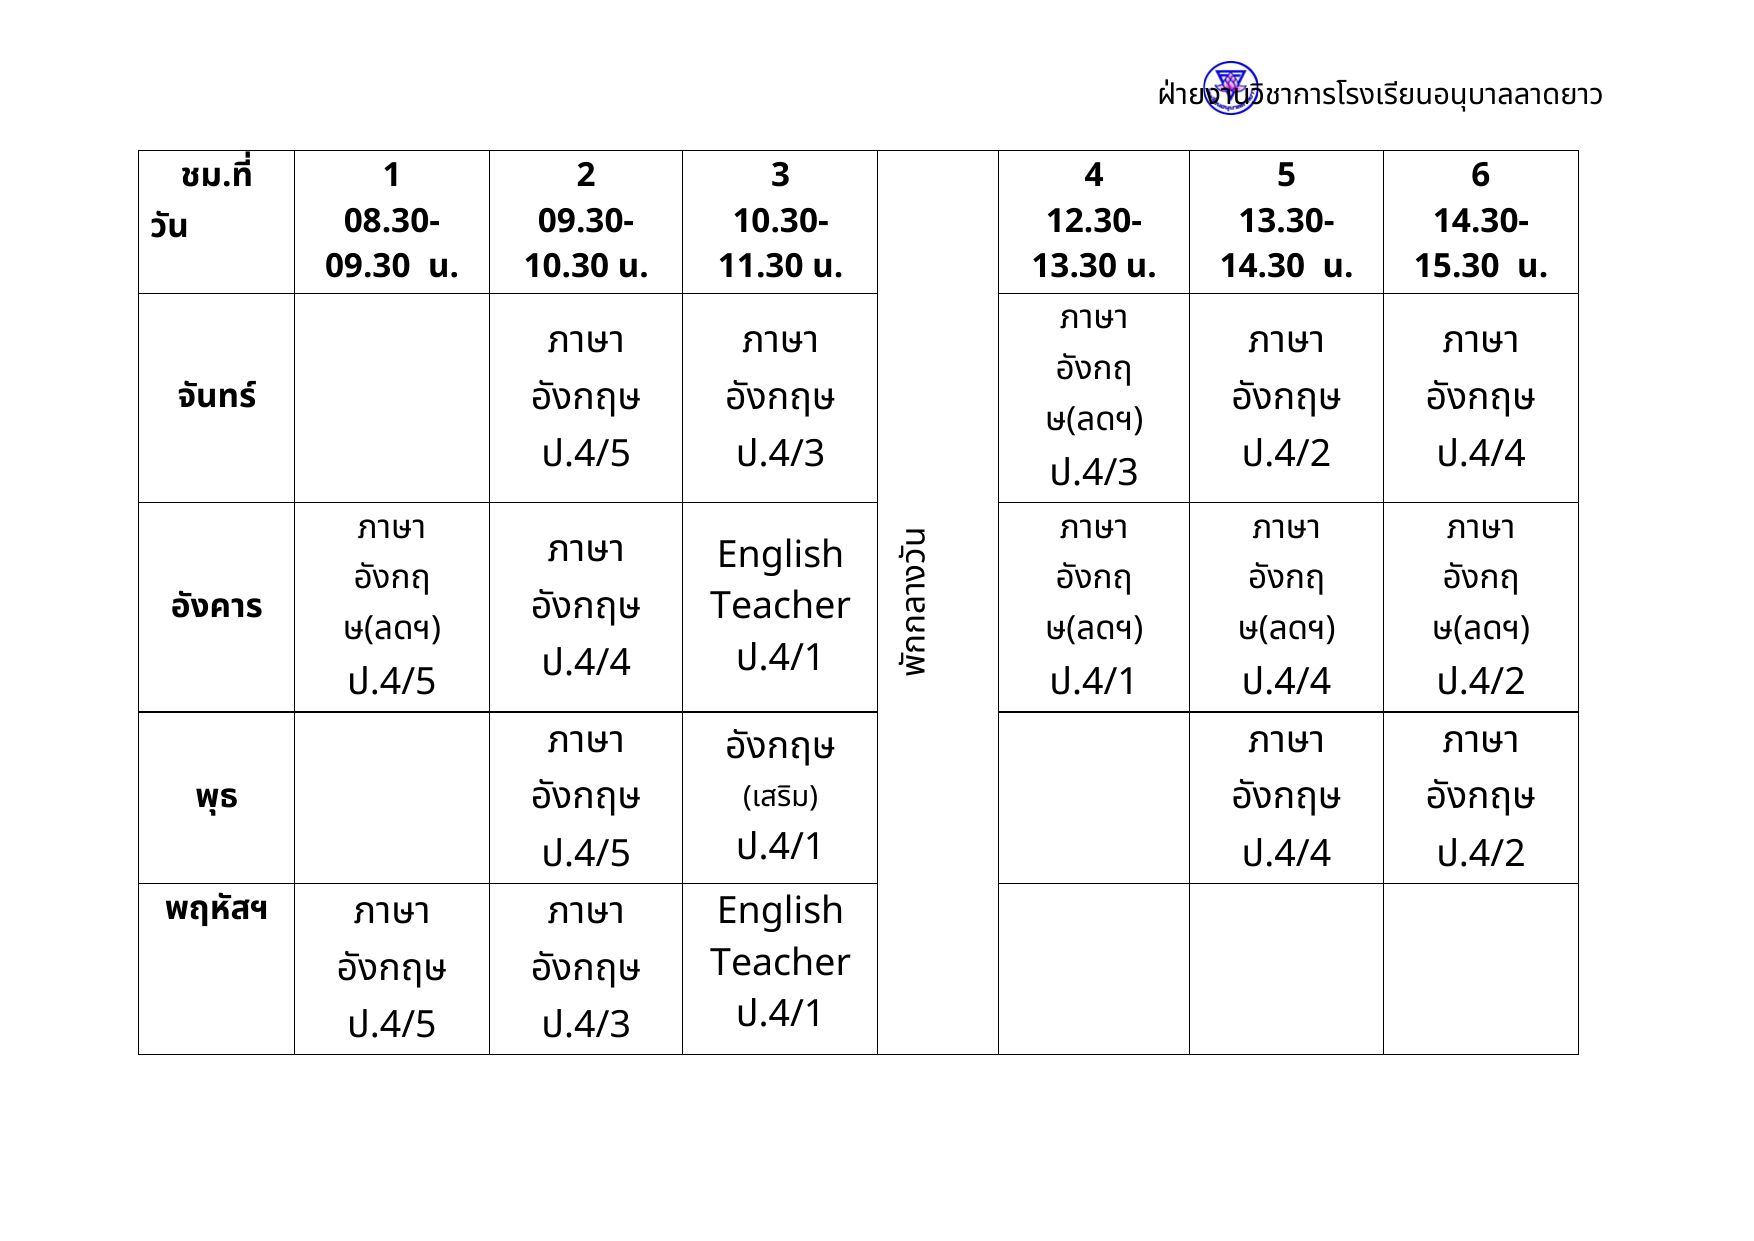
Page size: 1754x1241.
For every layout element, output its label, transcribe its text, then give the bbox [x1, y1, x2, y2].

table_header 1 08.30-09.30 น. [295, 151, 489, 292]
table_cell ภาษาอังกฤษ ป.4/2 [1190, 294, 1383, 502]
table_cell English Teacher ป.4/1 [683, 503, 877, 711]
table_cell [295, 294, 489, 502]
table_cell ภาษาอังกฤษ(ลดฯ) ป.4/5 [295, 503, 489, 711]
table_cell [999, 884, 1189, 1054]
table_header ชม.ที่ วัน [139, 151, 294, 292]
table_cell English Teacher ป.4/1 [683, 884, 877, 1054]
table_cell พฤหัสฯ [139, 884, 294, 1054]
table_header 6 14.30-15.30 น. [1384, 151, 1578, 292]
table_cell ภาษาอังกฤษ ป.4/4 [1384, 294, 1578, 502]
table_cell ภาษาอังกฤษ ป.4/3 [683, 294, 877, 502]
table_cell ภาษาอังกฤษ ป.4/2 [1384, 713, 1578, 883]
table_header พักกลางวัน [878, 151, 998, 1054]
table_cell ภาษาอังกฤษ ป.4/4 [490, 503, 682, 711]
table_cell ภาษาอังกฤษ(ลดฯ) ป.4/1 [999, 503, 1189, 711]
table_cell ภาษาอังกฤษ(ลดฯ) ป.4/2 [1384, 503, 1578, 711]
table_header 5 13.30-14.30 น. [1190, 151, 1383, 292]
table_cell [1190, 884, 1383, 1054]
table_header 3 10.30-11.30 น. [683, 151, 877, 292]
table_cell [999, 713, 1189, 883]
table_cell พุธ [139, 713, 294, 883]
table_cell [295, 713, 489, 883]
table_cell อังกฤษ (เสริม) ป.4/1 [683, 713, 877, 883]
table_cell ภาษาอังกฤษ ป.4/3 [490, 884, 682, 1054]
table_cell ภาษาอังกฤษ ป.4/5 [295, 884, 489, 1054]
table_cell ภาษาอังกฤษ ป.4/4 [1190, 713, 1383, 883]
picture [1203, 61, 1259, 115]
table_cell [1384, 884, 1578, 1054]
table_header 2 09.30-10.30 น. [490, 151, 682, 292]
table_header 4 12.30-13.30 น. [999, 151, 1189, 292]
table_cell อังคาร [139, 503, 294, 711]
table_cell ภาษาอังกฤษ(ลดฯ) ป.4/4 [1190, 503, 1383, 711]
table_cell ภาษาอังกฤษ ป.4/5 [490, 713, 682, 883]
table_cell ภาษาอังกฤษ ป.4/5 [490, 294, 682, 502]
table_cell ภาษาอังกฤษ(ลดฯ) ป.4/3 [999, 294, 1189, 502]
table_cell จันทร์ [139, 294, 294, 502]
